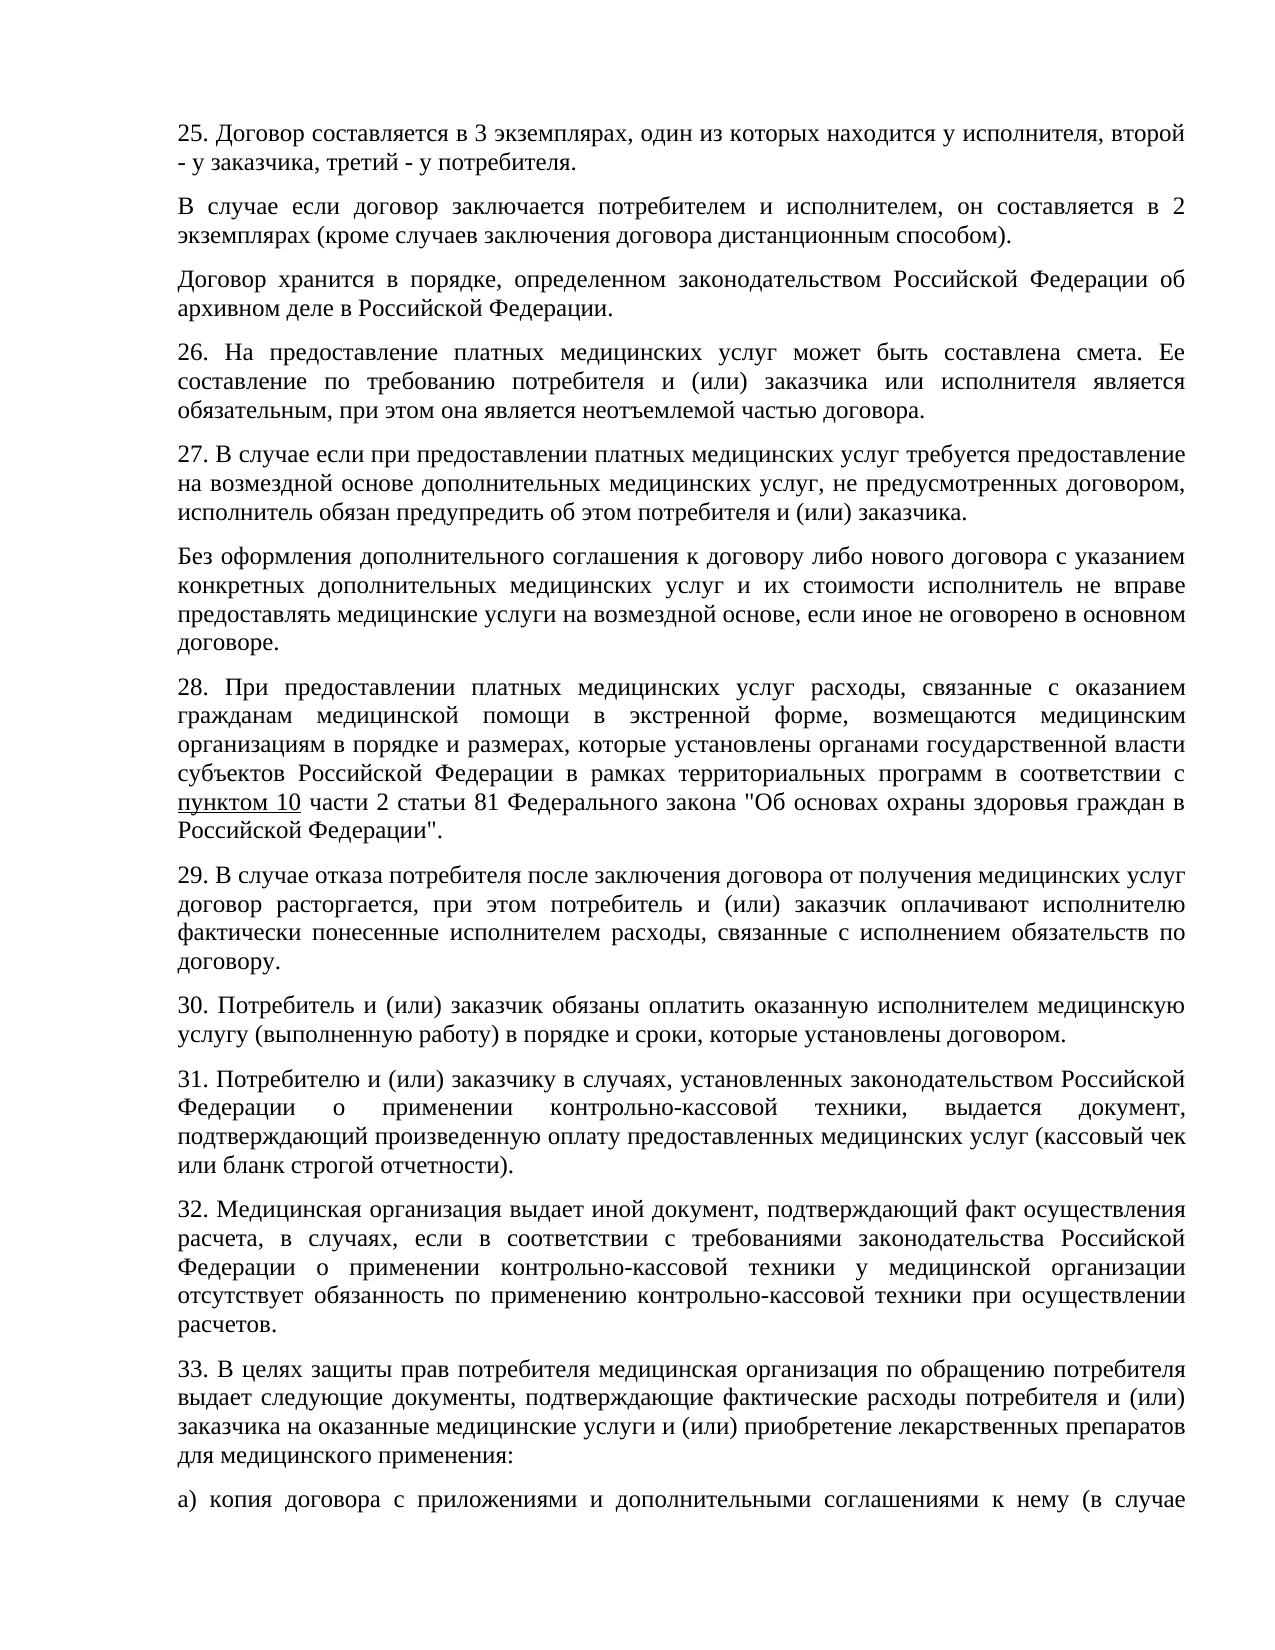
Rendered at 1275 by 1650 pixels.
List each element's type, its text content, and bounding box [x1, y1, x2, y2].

text В случае если договор заключается потребителем и исполнителем, он составляется в 2 экземплярах (кроме случаев заключения договора дистанционным способом). [177, 191, 1186, 249]
text 28. При предоставлении платных медицинских услуг расходы, связанные с оказанием гражданам медицинской помощи в экстренной форме, возмещаются медицинским организациям в порядке и размерах, которые установлены органами государственной власти субъектов Российской Федерации в рамках территориальных программ в соответствии с пунктом 10 части 2 статьи 81 Федерального закона "Об основах охраны здоровья граждан в Российской Федерации". [177, 672, 1186, 844]
text 31. Потребителю и (или) заказчику в случаях, установленных законодательством Российской Федерации о применении контрольно-кассовой техники, выдается документ, подтверждающий произведенную оплату предоставленных медицинских услуг (кассовый чек или бланк строгой отчетности). [177, 1064, 1186, 1179]
text 25. Договор составляется в 3 экземплярах, один из которых находится у исполнителя, второй - у заказчика, третий - у потребителя. [177, 118, 1186, 176]
text 29. В случае отказа потребителя после заключения договора от получения медицинских услуг договор расторгается, при этом потребитель и (или) заказчик оплачивают исполнителю фактически понесенные исполнителем расходы, связанные с исполнением обязательств по договору. [177, 860, 1186, 975]
text 33. В целях защиты прав потребителя медицинская организация по обращению потребителя выдает следующие документы, подтверждающие фактические расходы потребителя и (или) заказчика на оказанные медицинские услуги и (или) приобретение лекарственных препаратов для медицинского применения: [177, 1354, 1186, 1469]
text 26. На предоставление платных медицинских услуг может быть составлена смета. Ее составление по требованию потребителя и (или) заказчика или исполнителя является обязательным, при этом она является неотъемлемой частью договора. [177, 337, 1186, 424]
text 30. Потребитель и (или) заказчик обязаны оплатить оказанную исполнителем медицинскую услугу (выполненную работу) в порядке и сроки, которые установлены договором. [177, 991, 1186, 1048]
text 27. В случае если при предоставлении платных медицинских услуг требуется предоставление на возмездной основе дополнительных медицинских услуг, не предусмотренных договором, исполнитель обязан предупредить об этом потребителя и (или) заказчика. [177, 439, 1186, 526]
text Договор хранится в порядке, определенном законодательством Российской Федерации об архивном деле в Российской Федерации. [177, 264, 1186, 322]
text 32. Медицинская организация выдает иной документ, подтверждающий факт осуществления расчета, в случаях, если в соответствии с требованиями законодательства Российской Федерации о применении контрольно-кассовой техники у медицинской организации отсутствует обязанность по применению контрольно-кассовой техники при осуществлении расчетов. [177, 1194, 1186, 1338]
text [177, 1484, 1186, 1513]
text Без оформления дополнительного соглашения к договору либо нового договора с указанием конкретных дополнительных медицинских услуг и их стоимости исполнитель не вправе предоставлять медицинские услуги на возмездной основе, если иное не оговорено в основном договоре. [177, 541, 1186, 656]
